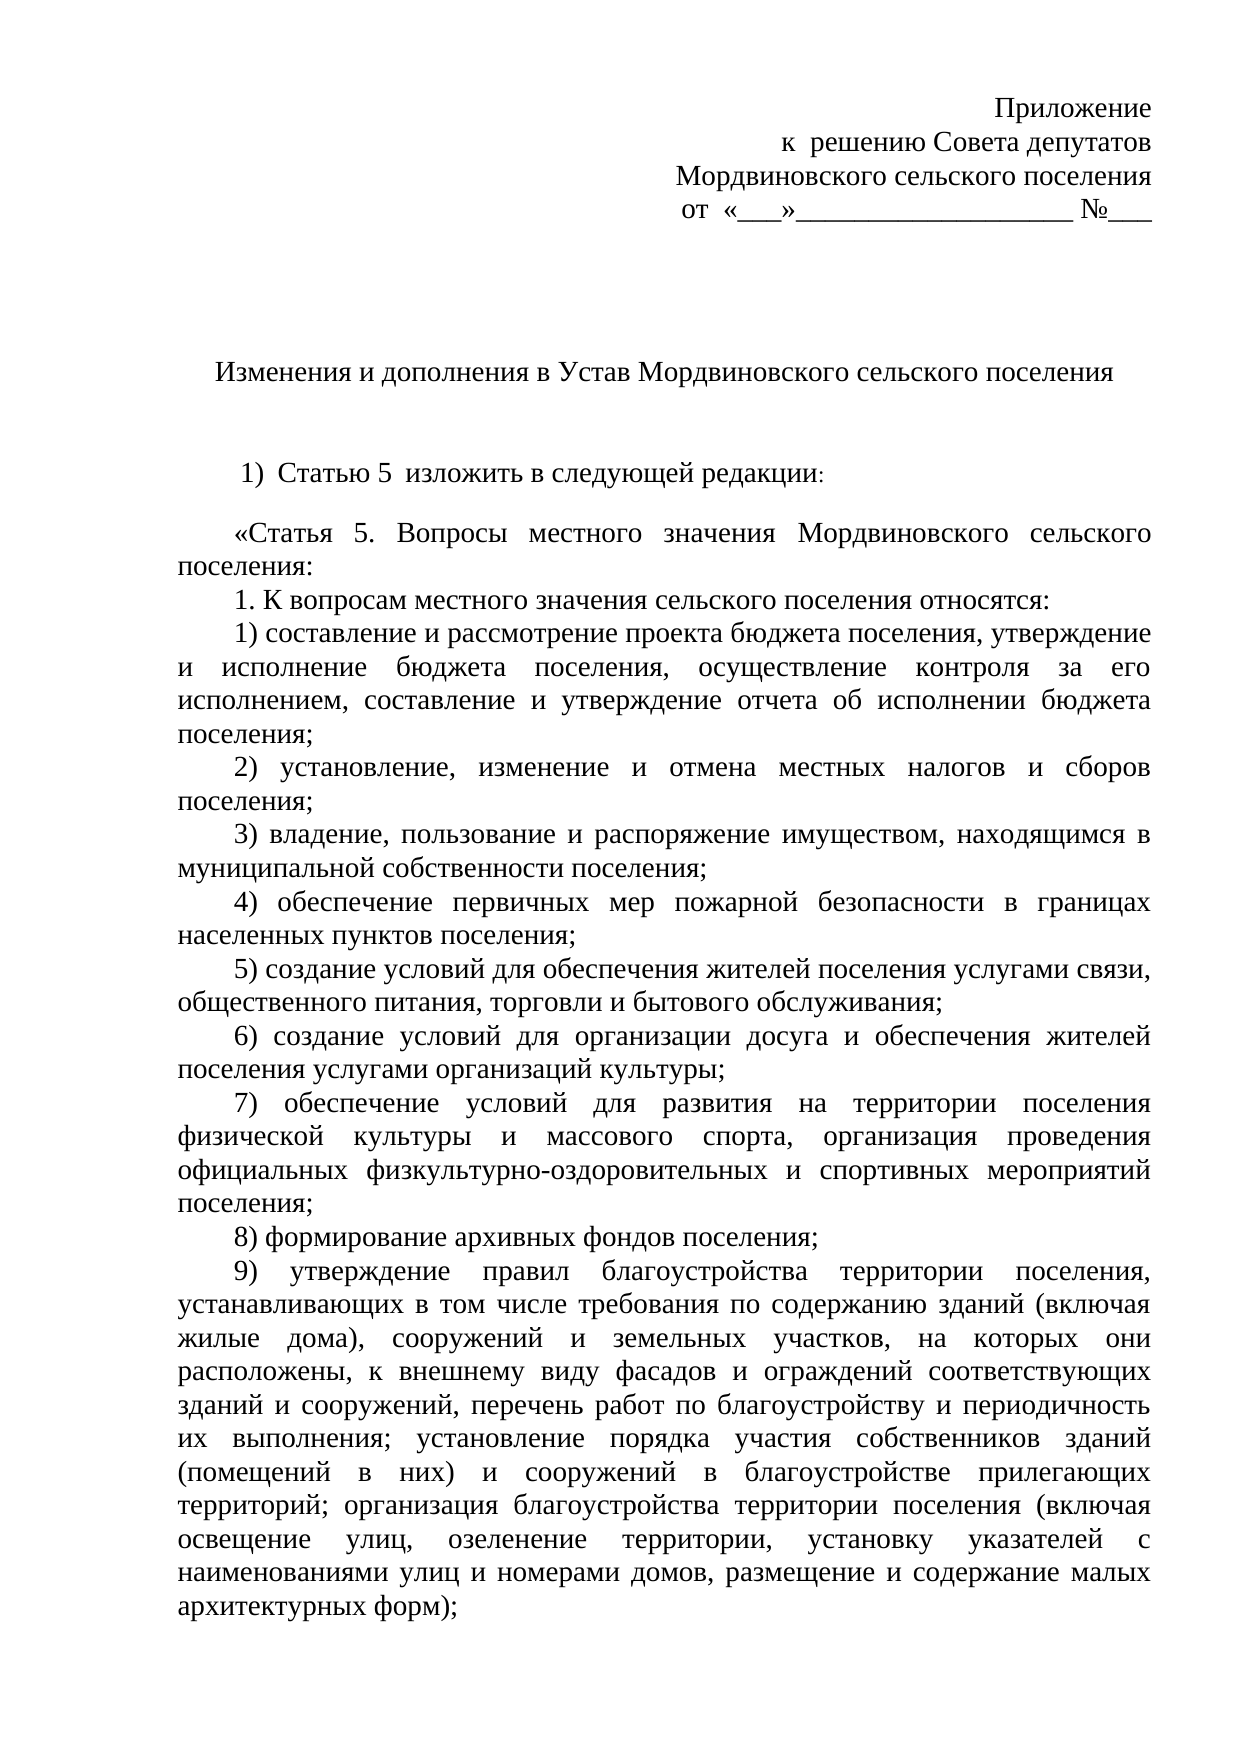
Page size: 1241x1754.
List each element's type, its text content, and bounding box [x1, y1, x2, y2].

text 7) обеспечение условий для развития на территории поселения физической культуры и массового спорта, организация проведения официальных физкультурно-оздоровительных и спортивных мероприятий поселения; [177, 1085, 1152, 1219]
text 4) обеспечение первичных мер пожарной безопасности в границах населенных пунктов поселения; [177, 884, 1152, 951]
text «Статья 5. Вопросы местного значения Мордвиновского сельского поселения: [177, 515, 1152, 582]
list Статью 5 изложить в следующей редакции: [240, 455, 1152, 488]
text 5) создание условий для обеспечения жителей поселения услугами связи, общественного питания, торговли и бытового обслуживания; [177, 951, 1152, 1018]
text 1) составление и рассмотрение проекта бюджета поселения, утверждение и исполнение бюджета поселения, осуществление контроля за его исполнением, составление и утверждение отчета об исполнении бюджета поселения; [177, 615, 1152, 749]
text 3) владение, пользование и распоряжение имуществом, находящимся в муниципальной собственности поселения; [177, 817, 1152, 884]
text 2) установление, изменение и отмена местных налогов и сборов поселения; [177, 749, 1152, 817]
text 8) формирование архивных фондов поселения; [177, 1219, 1152, 1253]
text 1. К вопросам местного значения сельского поселения относятся: [177, 582, 1152, 615]
text 6) создание условий для организации досуга и обеспечения жителей поселения услугами организаций культуры; [177, 1018, 1152, 1085]
text к решению Совета депутатов [177, 124, 1152, 158]
text Изменения и дополнения в Устав Мордвиновского сельского поселения [177, 354, 1152, 388]
text Приложение [177, 91, 1152, 124]
text Мордвиновского сельского поселения [177, 158, 1152, 191]
text 9) утверждение правил благоустройства территории поселения, устанавливающих в том числе требования по содержанию зданий (включая жилые дома), сооружений и земельных участков, на которых они расположены, к внешнему виду фасадов и ограждений соответствующих зданий и сооружений, перечень работ по благоустройству и периодичность их выполнения; установление порядка участия собственников зданий (помещений в них) и сооружений в благоустройстве прилегающих территорий; организация благоустройства территории поселения (включая освещение улиц, озеленение территории, установку указателей с наименованиями улиц и номерами домов, размещение и содержание малых архитектурных форм); [177, 1253, 1152, 1622]
text от «___»___________________ №___ [177, 191, 1152, 225]
